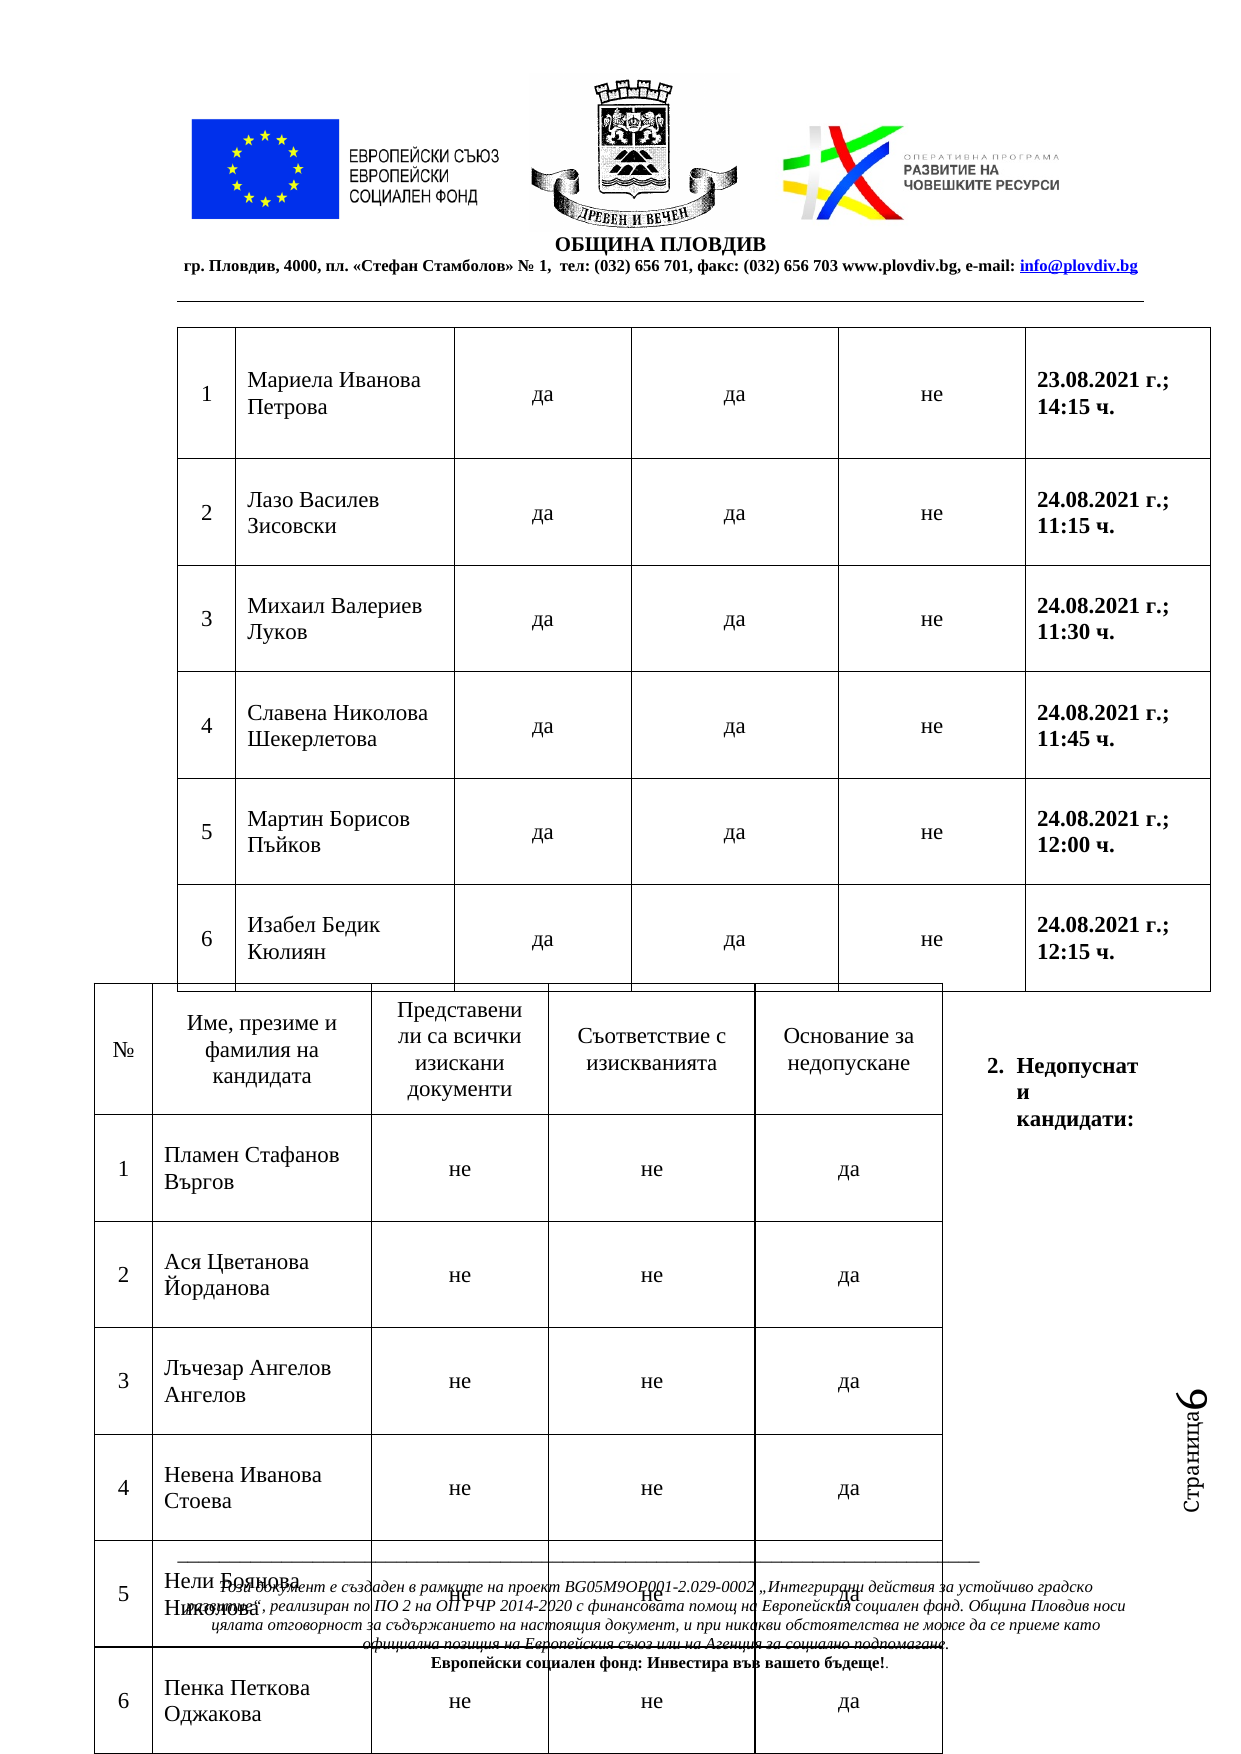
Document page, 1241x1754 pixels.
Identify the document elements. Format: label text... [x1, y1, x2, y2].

table_cell Невена Иванова Стоева [153, 1435, 371, 1540]
table_cell Пламен Стафанов Въргов [153, 1115, 371, 1221]
table_cell да [632, 459, 838, 565]
table_cell да [455, 459, 631, 565]
table_cell не [372, 1435, 548, 1540]
table_cell да [632, 566, 838, 671]
table_cell 4 [95, 1435, 152, 1540]
table_cell да [632, 328, 838, 458]
table_cell Мартин Борисов Пъйков [236, 779, 454, 884]
table_cell Ася Цветанова Йорданова [153, 1222, 371, 1327]
table_cell Лазо Василев Зисовски [236, 459, 454, 565]
table_cell да [632, 672, 838, 778]
table_cell не [839, 885, 1025, 991]
table_cell не [372, 1328, 548, 1433]
table_cell не [839, 672, 1025, 778]
table_cell Мариела Иванова Петрова [236, 328, 454, 458]
table_header № [95, 984, 152, 1114]
table_cell да [455, 885, 631, 983]
table_cell 3 [178, 566, 235, 671]
table_cell не [372, 1222, 548, 1327]
table_cell не [372, 1648, 548, 1753]
table_cell 2 [178, 459, 235, 565]
table_cell да [756, 1648, 942, 1753]
table_cell Михаил Валериев Луков [236, 566, 454, 671]
table_cell да [756, 1541, 942, 1646]
table_cell 5 [178, 779, 235, 884]
table_cell 24.08.2021 г.; 11:30 ч. [1026, 566, 1210, 671]
picture [177, 73, 1076, 232]
table_cell не [549, 1435, 754, 1540]
table_header Име, презиме и фамилия на кандидата [153, 984, 371, 1114]
table_cell Лъчезар Ангелов Ангелов [153, 1328, 371, 1433]
table_cell 1 [95, 1115, 152, 1221]
table_cell не [839, 328, 1025, 458]
table_cell 5 [95, 1541, 152, 1646]
table_cell не [549, 1328, 754, 1433]
table_cell не [372, 1115, 548, 1221]
table_cell 24.08.2021 г.; 11:15 ч. [1026, 459, 1210, 565]
table_cell не [549, 1222, 754, 1327]
table_cell Изабел Бедик Кюлиян [236, 885, 454, 983]
table_header Основание за недопускане [756, 984, 942, 1114]
table_cell 6 [178, 885, 235, 983]
table_cell Пенка Петкова Оджакова [153, 1648, 371, 1753]
table_cell не [839, 566, 1025, 671]
table_cell 6 [95, 1648, 152, 1753]
table_cell да [756, 1115, 942, 1221]
table_cell 3 [95, 1328, 152, 1433]
table_cell да [756, 1222, 942, 1327]
table_cell 1 [178, 328, 235, 458]
table_cell не [549, 1541, 754, 1646]
table_cell да [455, 328, 631, 458]
table_cell не [372, 1541, 548, 1646]
table_header Представени ли са всички изискани документи [372, 984, 548, 1114]
table_cell 2 [95, 1222, 152, 1327]
table_cell Нели Боянова Николова [153, 1541, 371, 1646]
table_cell да [632, 885, 838, 983]
table_cell Славена Николова Шекерлетова [236, 672, 454, 778]
list Недопуснати кандидати: [943, 1052, 1144, 1131]
table_cell да [756, 1328, 942, 1433]
table_cell да [455, 779, 631, 884]
table_cell 24.08.2021 г.; 12:00 ч. [1026, 779, 1210, 884]
table_cell не [839, 459, 1025, 565]
table_cell да [455, 566, 631, 671]
table_cell 23.08.2021 г.; 14:15 ч. [1026, 328, 1210, 458]
table_cell да [455, 672, 631, 778]
table_cell не [839, 779, 1025, 884]
table_cell да [756, 1435, 942, 1540]
table_cell не [549, 1648, 754, 1753]
table_cell 24.08.2021 г.; 12:15 ч. [1026, 885, 1210, 991]
table_cell 4 [178, 672, 235, 778]
table_cell 24.08.2021 г.; 11:45 ч. [1026, 672, 1210, 778]
table_header Съответствие с изискванията [549, 984, 754, 1114]
table_cell не [549, 1115, 754, 1221]
table_cell да [632, 779, 838, 884]
